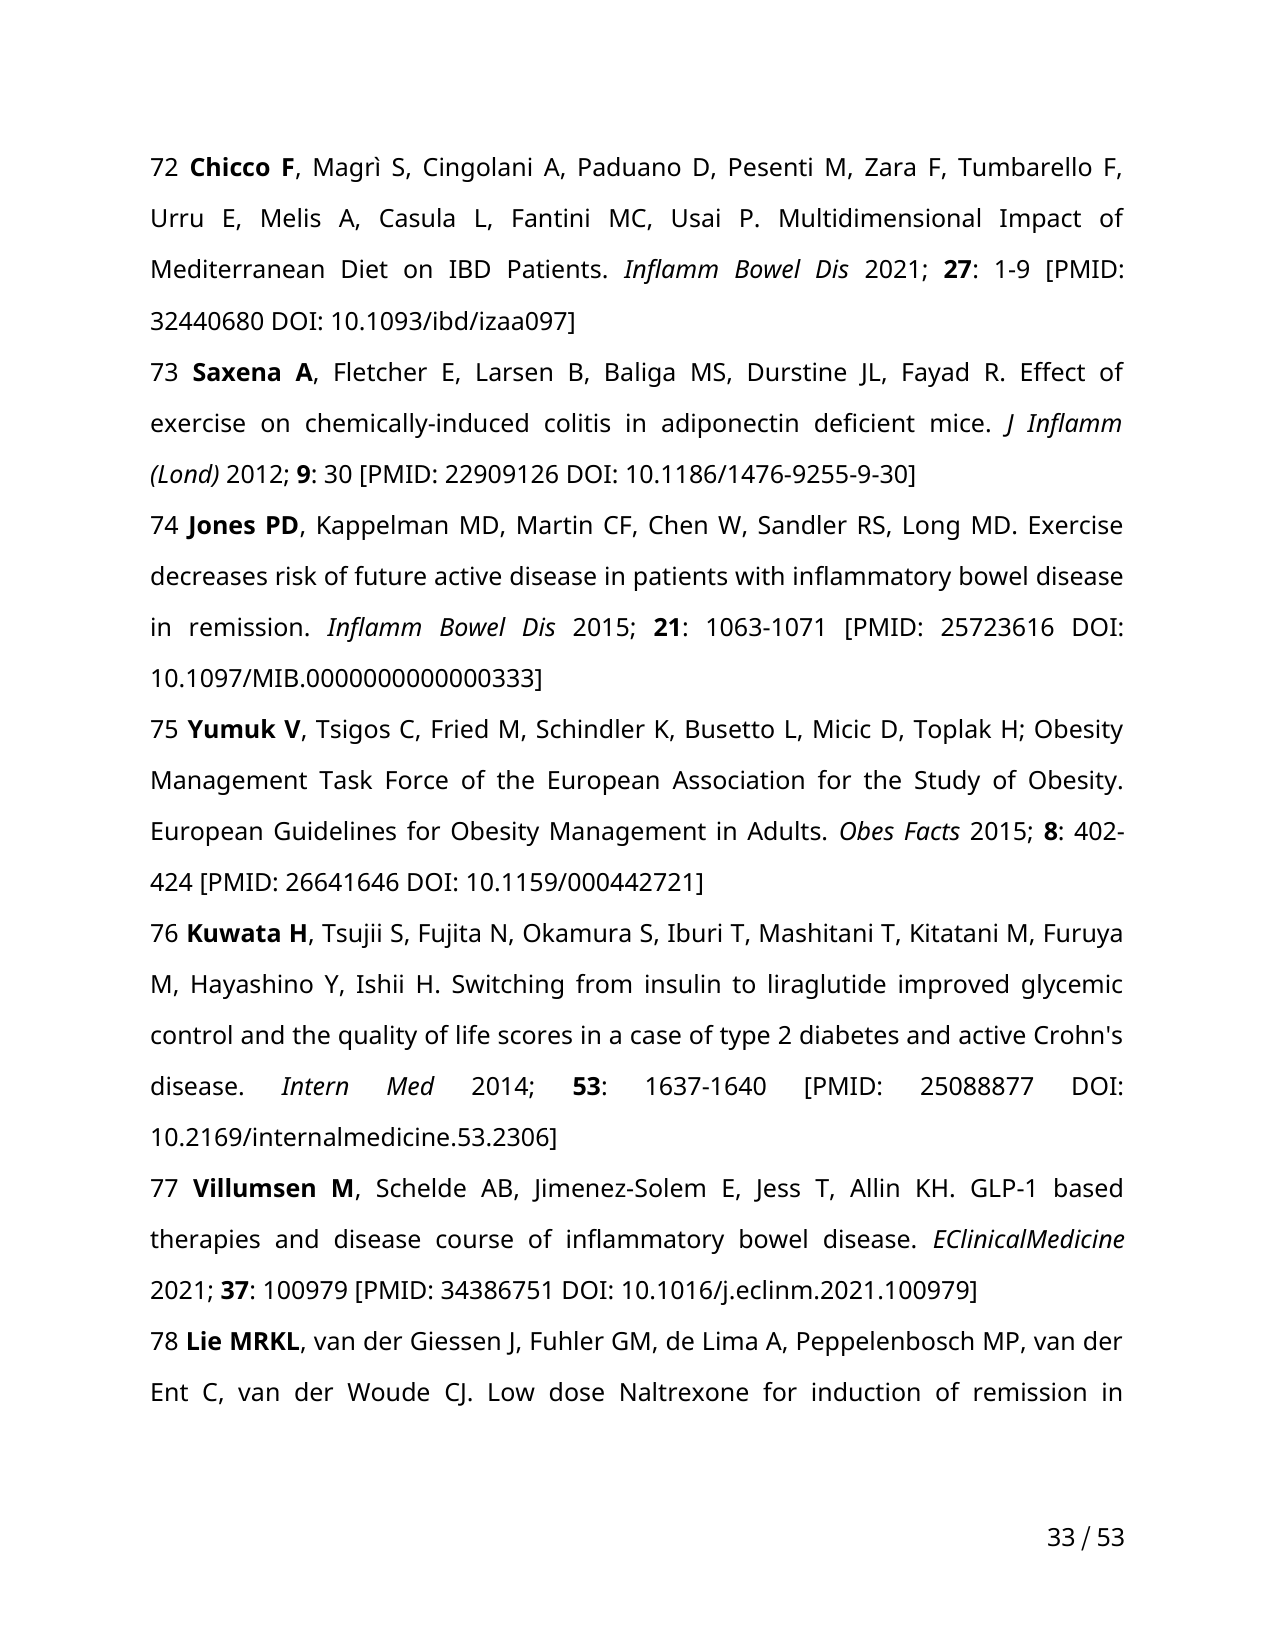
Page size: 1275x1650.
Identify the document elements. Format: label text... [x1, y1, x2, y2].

text 77 Villumsen M, Schelde AB, Jimenez-Solem E, Jess T, Allin KH. GLP-1 based therapies and disease course of inflammatory bowel disease. EClinicalMedicine 2021; 37: 100979 [PMID: 34386751 DOI: 10.1016/j.eclinm.2021.100979] [150, 1171, 1125, 1307]
text 73 Saxena A, Fletcher E, Larsen B, Baliga MS, Durstine JL, Fayad R. Effect of exercise on chemically-induced colitis in adiponectin deficient mice. J Inflamm (Lond) 2012; 9: 30 [PMID: 22909126 DOI: 10.1186/1476-9255-9-30] [150, 354, 1125, 490]
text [150, 1324, 1125, 1409]
text 74 Jones PD, Kappelman MD, Martin CF, Chen W, Sandler RS, Long MD. Exercise decreases risk of future active disease in patients with inflammatory bowel disease in remission. Inflamm Bowel Dis 2015; 21: 1063-1071 [PMID: 25723616 DOI: 10.1097/MIB.0000000000000333] [150, 507, 1125, 694]
text 72 Chicco F, Magrì S, Cingolani A, Paduano D, Pesenti M, Zara F, Tumbarello F, Urru E, Melis A, Casula L, Fantini MC, Usai P. Multidimensional Impact of Mediterranean Diet on IBD Patients. Inflamm Bowel Dis 2021; 27: 1-9 [PMID: 32440680 DOI: 10.1093/ibd/izaa097] [150, 150, 1125, 337]
text 76 Kuwata H, Tsujii S, Fujita N, Okamura S, Iburi T, Mashitani T, Kitatani M, Furuya M, Hayashino Y, Ishii H. Switching from insulin to liraglutide improved glycemic control and the quality of life scores in a case of type 2 diabetes and active Crohn's disease. Intern Med 2014; 53: 1637-1640 [PMID: 25088877 DOI: 10.2169/internalmedicine.53.2306] [150, 916, 1125, 1154]
text 75 Yumuk V, Tsigos C, Fried M, Schindler K, Busetto L, Micic D, Toplak H; Obesity Management Task Force of the European Association for the Study of Obesity. European Guidelines for Obesity Management in Adults. Obes Facts 2015; 8: 402-424 [PMID: 26641646 DOI: 10.1159/000442721] [150, 711, 1125, 899]
